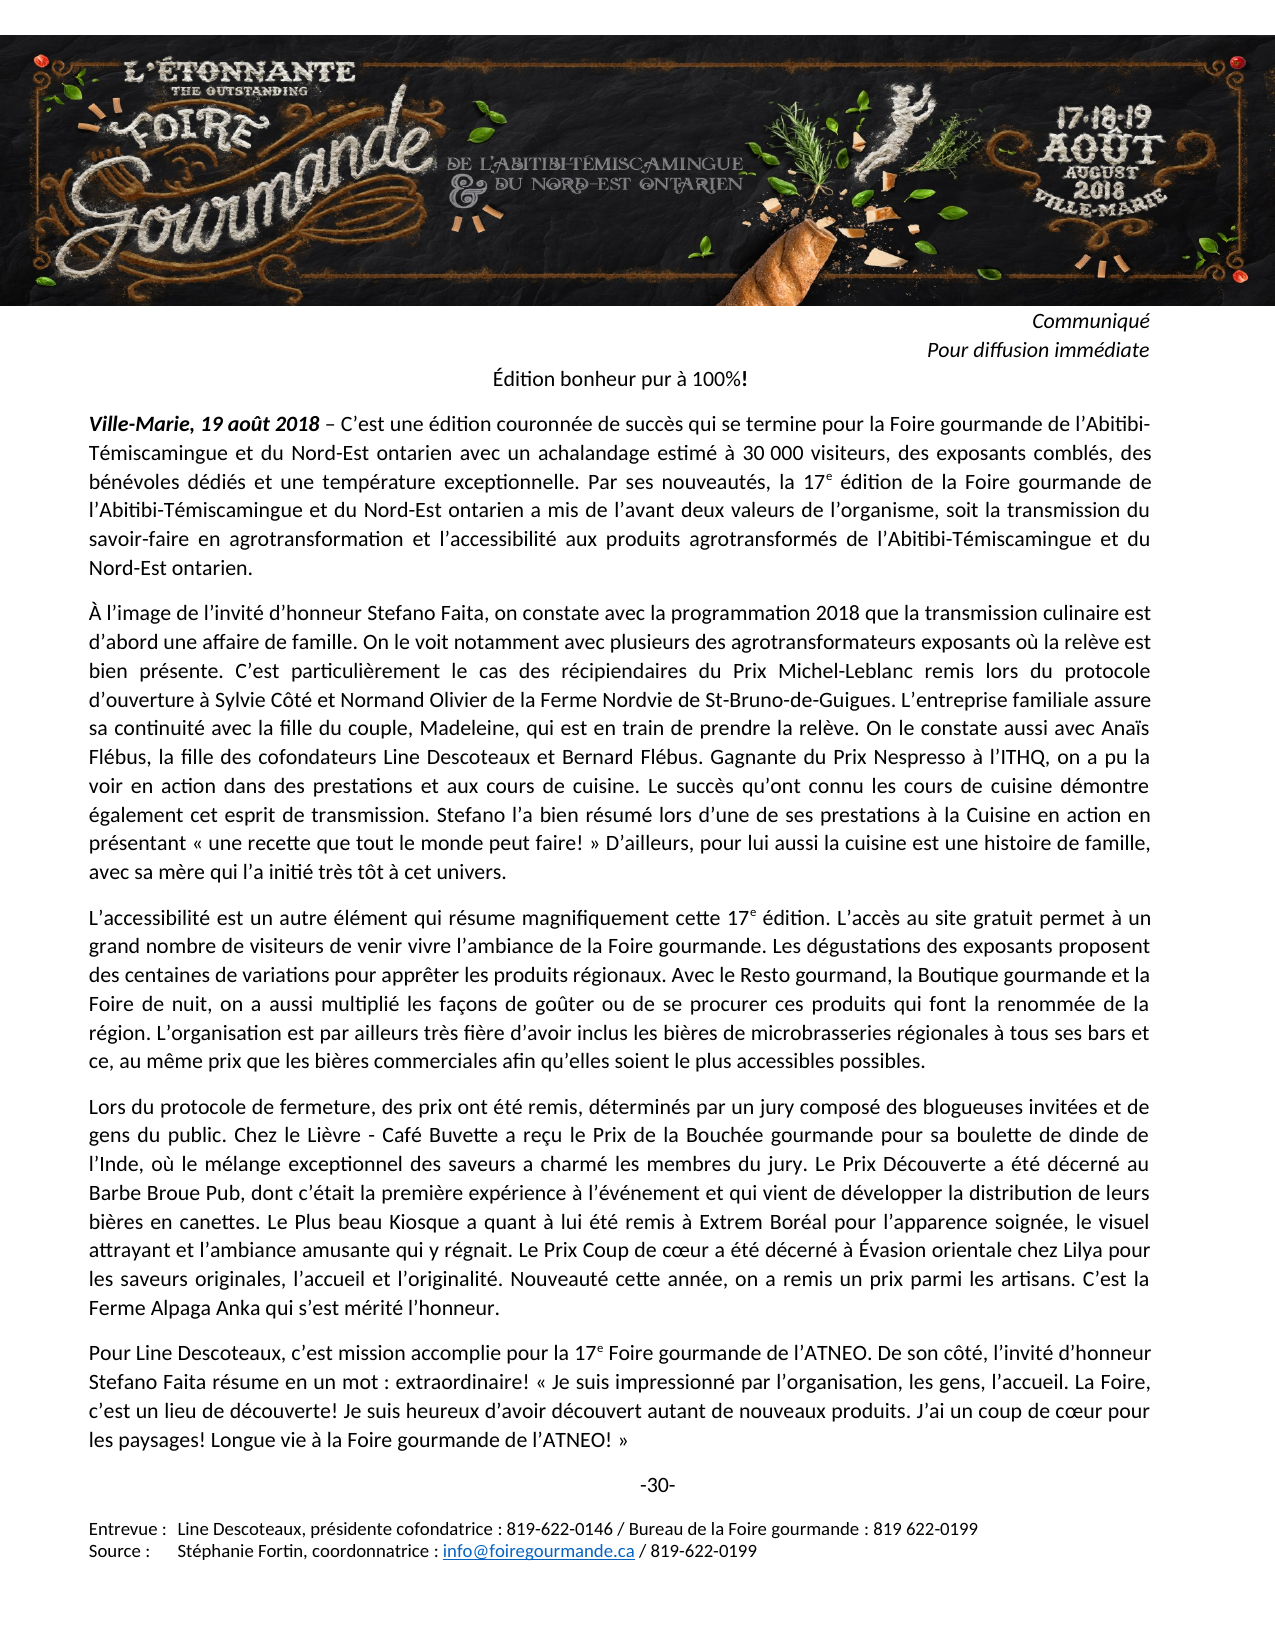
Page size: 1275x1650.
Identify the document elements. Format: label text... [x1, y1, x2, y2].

text Pour diffusion immédiate [89, 336, 1152, 363]
text L’accessibilité est un autre élément qui résume magnifiquement cette 17e édition. L’accès au site gratuit permet à un grand nombre de visiteurs de venir vivre l’ambiance de la Foire gourmande. Les dégustations des exposants proposent des centaines de variations pour apprêter les produits régionaux. Avec le Resto gourmand, la Boutique gourmande et la Foire de nuit, on a aussi multiplié les façons de goûter ou de se procurer ces produits qui font la renommée de la région. L’organisation est par ailleurs très fière d’avoir inclus les bières de microbrasseries régionales à tous ses bars et ce, au même prix que les bières commerciales afin qu’elles soient le plus accessibles possibles. [89, 904, 1152, 1074]
text Édition bonheur pur à 100%! [89, 365, 1152, 392]
text Lors du protocole de fermeture, des prix ont été remis, déterminés par un jury composé des blogueuses invitées et de gens du public. Chez le Lièvre - Café Buvette a reçu le Prix de la Bouchée gourmande pour sa boulette de dinde de l’Inde, où le mélange exceptionnel des saveurs a charmé les membres du jury. Le Prix Découverte a été décerné au Barbe Broue Pub, dont c’était la première expérience à l’événement et qui vient de développer la distribution de leurs bières en canettes. Le Plus beau Kiosque a quant à lui été remis à Extrem Boréal pour l’apparence soignée, le visuel attrayant et l’ambiance amusante qui y régnait. Le Prix Coup de cœur a été décerné à Évasion orientale chez Lilya pour les saveurs originales, l’accueil et l’originalité. Nouveauté cette année, on a remis un prix parmi les artisans. C’est la Ferme Alpaga Anka qui s’est mérité l’honneur. [89, 1093, 1152, 1321]
list -30- [164, 1471, 1152, 1498]
text Ville-Marie, 19 août 2018 – C’est une édition couronnée de succès qui se termine pour la Foire gourmande de l’Abitibi-Témiscamingue et du Nord-Est ontarien avec un achalandage estimé à 30 000 visiteurs, des exposants comblés, des bénévoles dédiés et une température exceptionnelle. Par ses nouveautés, la 17e édition de la Foire gourmande de l’Abitibi-Témiscamingue et du Nord-Est ontarien a mis de l’avant deux valeurs de l’organisme, soit la transmission du savoir-faire en agrotransformation et l’accessibilité aux produits agrotransformés de l’Abitibi-Témiscamingue et du Nord-Est ontarien. [89, 410, 1152, 581]
picture [0, 35, 1275, 306]
text Pour Line Descoteaux, c’est mission accomplie pour la 17e Foire gourmande de l’ATNEO. De son côté, l’invité d’honneur Stefano Faita résume en un mot : extraordinaire! « Je suis impressionné par l’organisation, les gens, l’accueil. La Foire, c’est un lieu de découverte! Je suis heureux d’avoir découvert autant de nouveaux produits. J’ai un coup de cœur pour les paysages! Longue vie à la Foire gourmande de l’ATNEO! » [89, 1339, 1152, 1452]
text À l’image de l’invité d’honneur Stefano Faita, on constate avec la programmation 2018 que la transmission culinaire est d’abord une affaire de famille. On le voit notamment avec plusieurs des agrotransformateurs exposants où la relève est bien présente. C’est particulièrement le cas des récipiendaires du Prix Michel-Leblanc remis lors du protocole d’ouverture à Sylvie Côté et Normand Olivier de la Ferme Nordvie de St-Bruno-de-Guigues. L’entreprise familiale assure sa continuité avec la fille du couple, Madeleine, qui est en train de prendre la relève. On le constate aussi avec Anaïs Flébus, la fille des cofondateurs Line Descoteaux et Bernard Flébus. Gagnante du Prix Nespresso à l’ITHQ, on a pu la voir en action dans des prestations et aux cours de cuisine. Le succès qu’ont connu les cours de cuisine démontre également cet esprit de transmission. Stefano l’a bien résumé lors d’une de ses prestations à la Cuisine en action en présentant « une recette que tout le monde peut faire! » D’ailleurs, pour lui aussi la cuisine est une histoire de famille, avec sa mère qui l’a initié très tôt à cet univers. [89, 599, 1152, 885]
text Source : Stéphanie Fortin, coordonnatrice : info@foiregourmande.ca / 819-622-0199 [89, 1539, 1152, 1562]
text Communiqué [89, 150, 1152, 334]
text Entrevue : Line Descoteaux, présidente cofondatrice : 819-622-0146 / Bureau de la Foire gourmande : 819 622-0199 [89, 1517, 1152, 1539]
